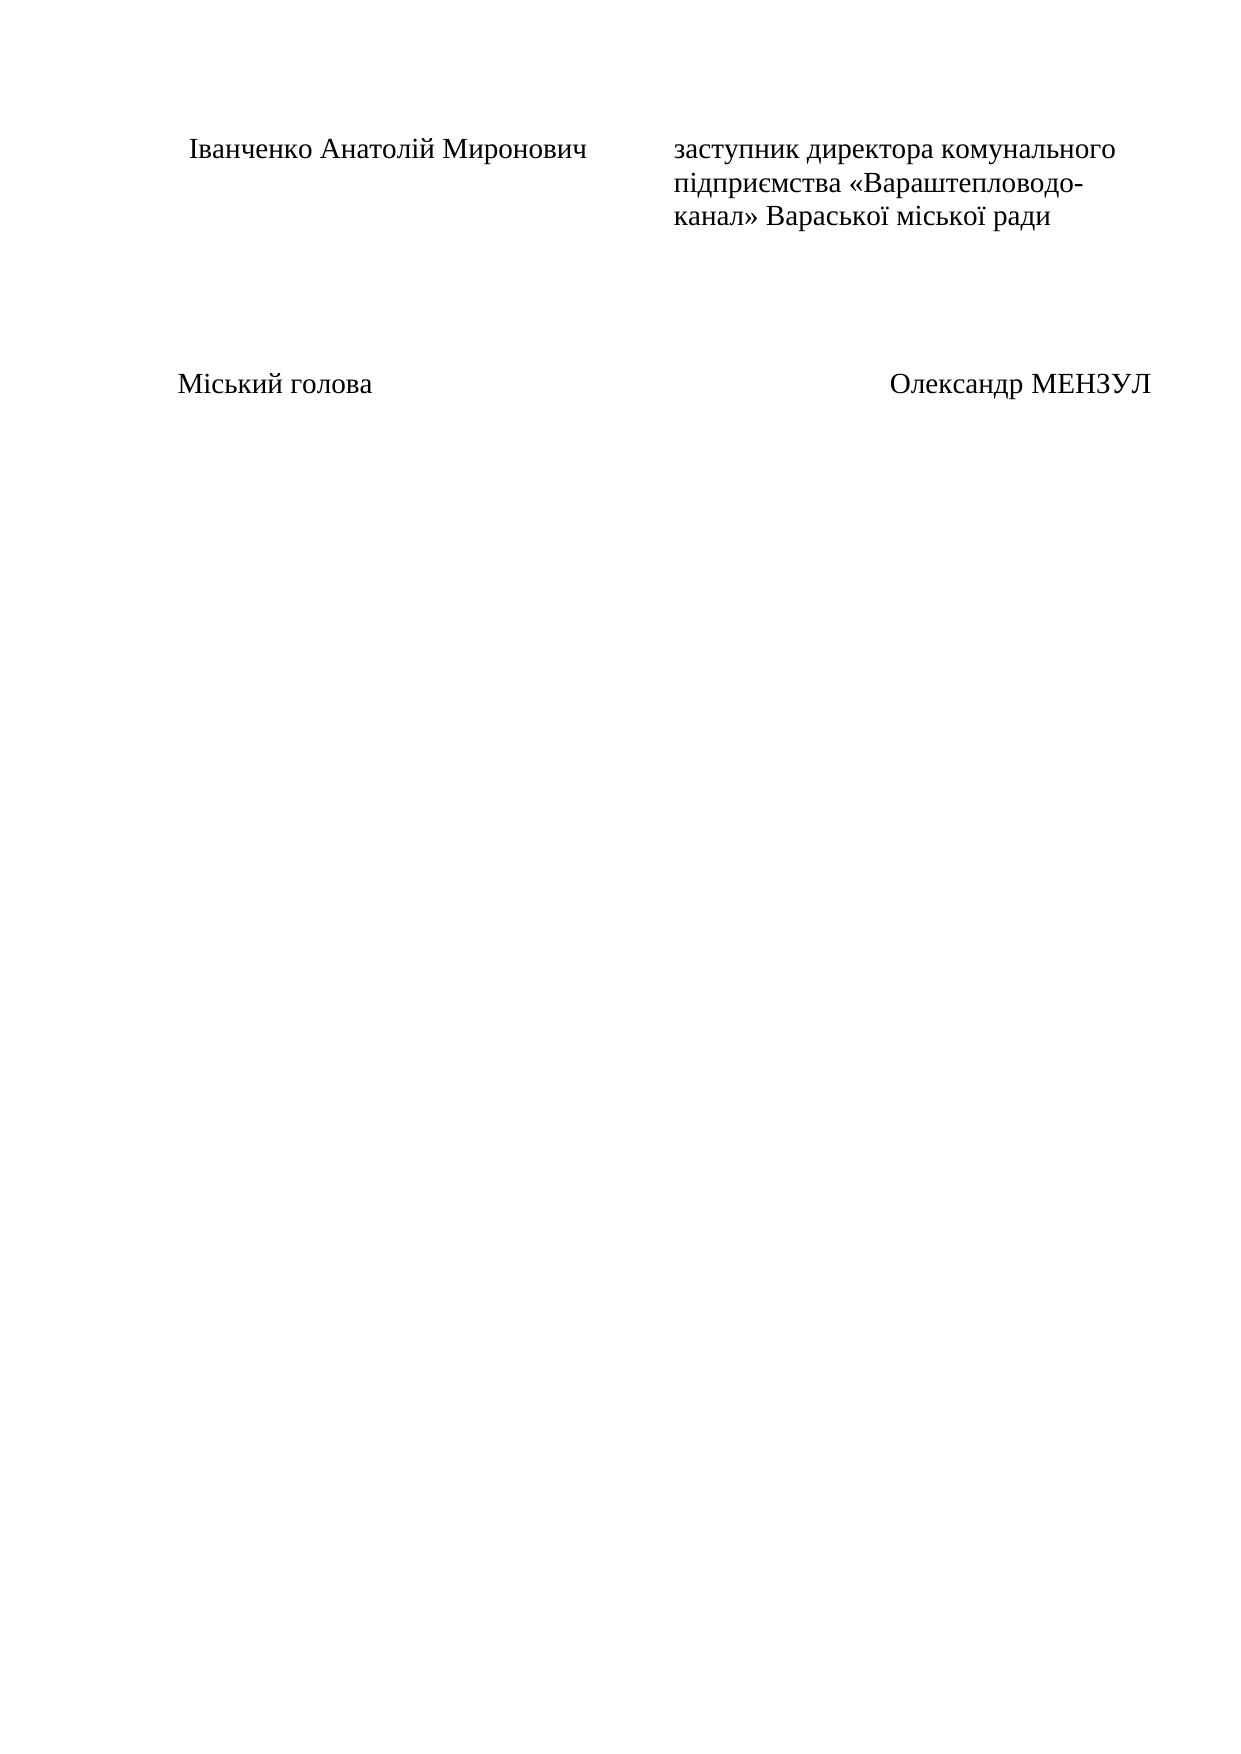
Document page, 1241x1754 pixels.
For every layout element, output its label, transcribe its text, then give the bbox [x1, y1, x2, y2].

table_header заступник директора комунального підприємства «Вараштепловодо-канал» Вараської міської ради [663, 131, 1152, 266]
table_header Іванченко Анатолій Миронович [177, 131, 662, 266]
text Міський голова Олександр МЕНЗУЛ [177, 366, 1152, 433]
